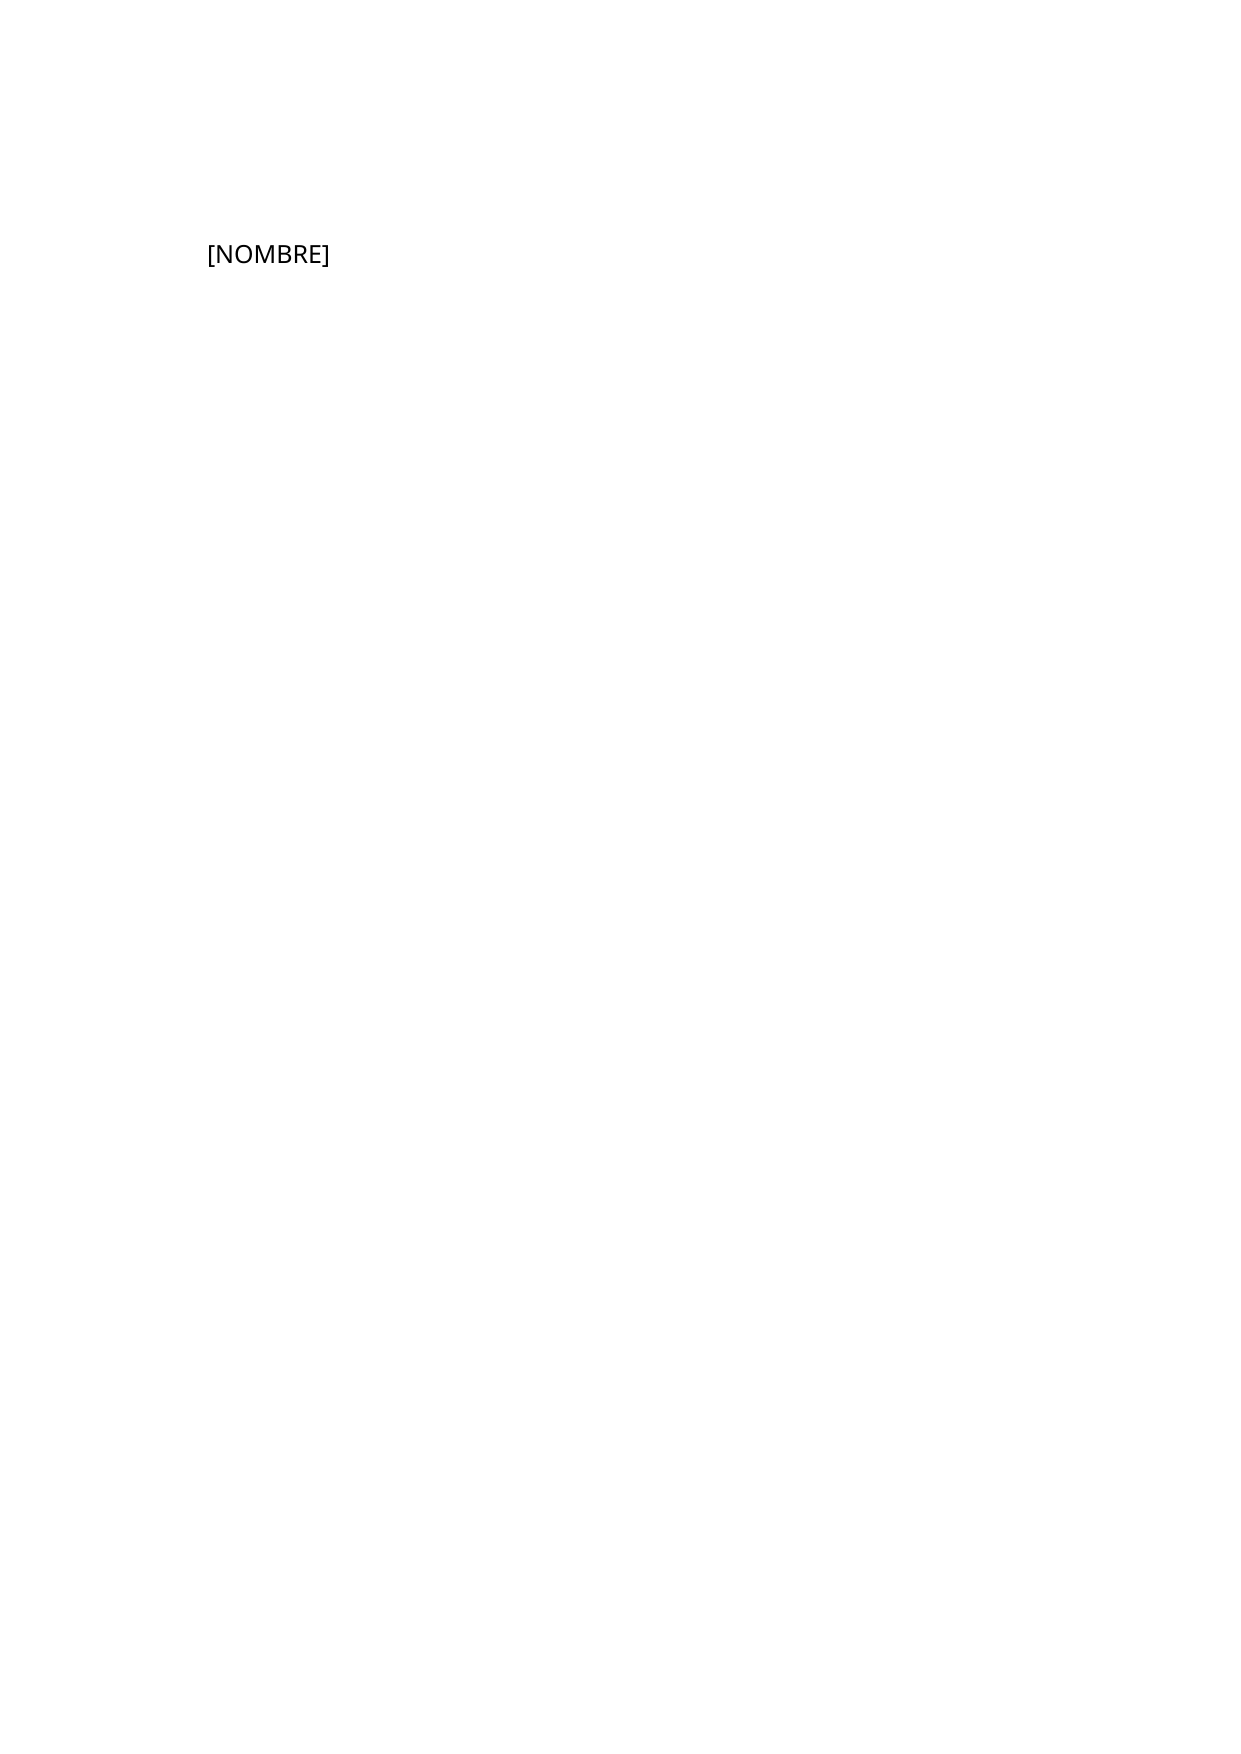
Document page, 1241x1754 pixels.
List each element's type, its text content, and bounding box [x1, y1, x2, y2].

text [NOMBRE] [207, 236, 1033, 270]
